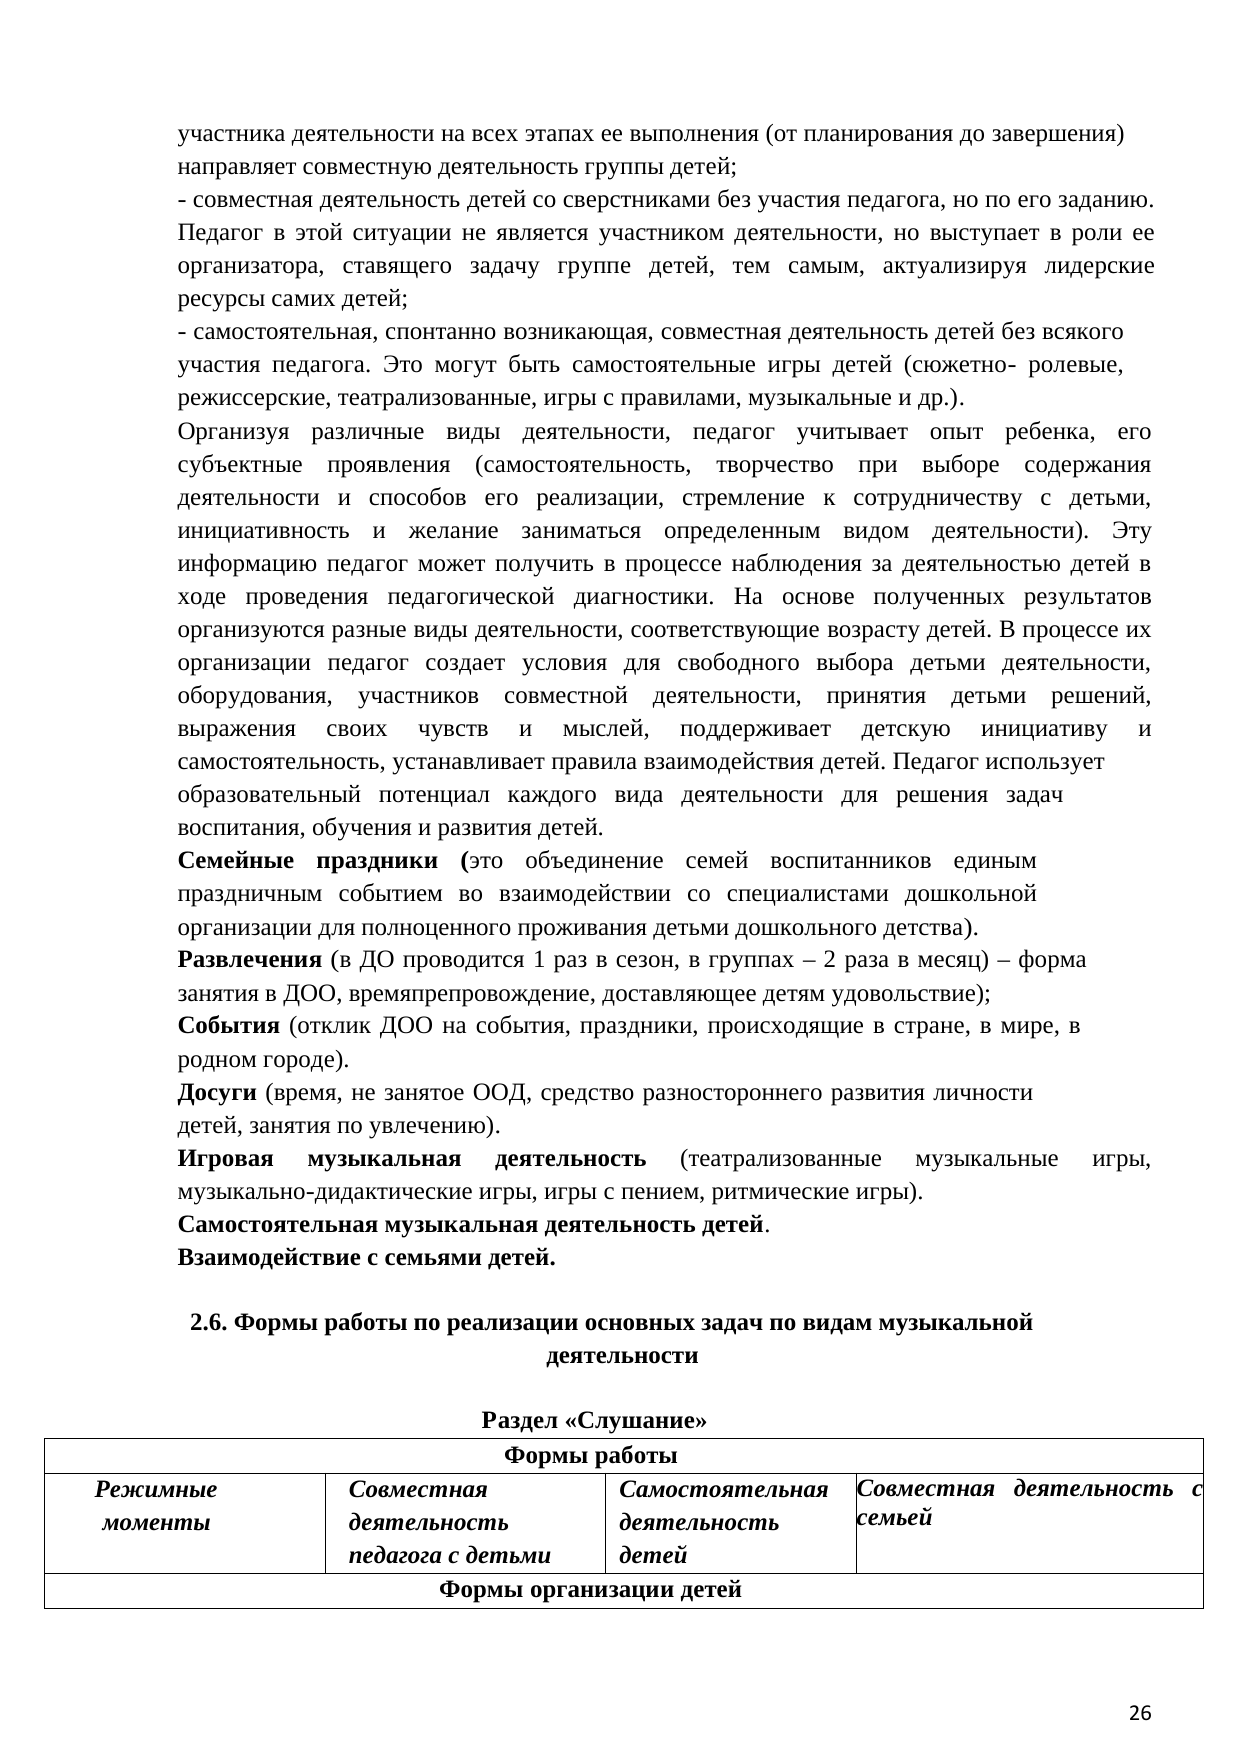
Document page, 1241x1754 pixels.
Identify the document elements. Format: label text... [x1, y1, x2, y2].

table_cell Совместная деятельность педагога с детьми [326, 1474, 605, 1573]
text Игровая музыкальная деятельность (театрализованные музыкальные игры, музыкально-дидактические игры, игры с пением, ритмические игры). [177, 1143, 1152, 1204]
table_cell Совместная деятельность с семьей [857, 1474, 1203, 1573]
text деятельности [177, 1340, 1154, 1369]
text Досуги (время, не занятое ООД, средство разностороннего развития личности детей, занятия по увлечению). [177, 1077, 1033, 1138]
text Семейные праздники (это объединение семей воспитанников единым праздничным событием во взаимодействии со специалистами дошкольной организации для полноценного проживания детьми дошкольного детства). [177, 846, 1037, 940]
text События (отклик ДОО на события, праздники, происходящие в стране, в мире, в родном городе). [177, 1011, 1081, 1072]
text Развлечения (в ДО проводится 1 раз в сезон, в группах – 2 раза в месяц) – форма занятия в ДОО, времяпрепровождение, доставляющее детям удовольствие); [177, 944, 1086, 1006]
table_cell Формы организации детей [45, 1574, 1203, 1607]
text Самостоятельная музыкальная деятельность детей. [177, 1209, 961, 1237]
table_header Формы работы [45, 1439, 1203, 1472]
text Раздел «Слушание» [177, 1405, 1154, 1434]
text Взаимодействие с семьями детей. [177, 1242, 1154, 1271]
text Организуя различные виды деятельности, педагог учитывает опыт ребенка, его субъектные проявления (самостоятельность, творчество при выборе содержания деятельности и способов его реализации, стремление к сотрудничеству с детьми, инициативность и желание заниматься определенным видом деятельности). Эту информацию педагог может получить в процессе наблюдения за деятельностью детей в ходе проведения педагогической диагностики. На основе полученных результатов организуются разные виды деятельности, соответствующие возрасту детей. В процессе их организации педагог создает условия для свободного выбора детьми деятельности, оборудования, участников совместной деятельности, принятия детьми решений, выражения своих чувств и мыслей, поддерживает детскую инициативу и самостоятельность, устанавливает правила взаимодействия детей. Педагог использует [177, 416, 1152, 775]
table_cell Режимные моменты [45, 1474, 325, 1573]
table_cell Самостоятельная деятельность детей [606, 1474, 856, 1573]
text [177, 118, 1124, 180]
text 2.6. Формы работы по реализации основных задач по видам музыкальной [177, 1307, 1154, 1336]
text образовательный потенциал каждого вида деятельности для решения задач воспитания, обучения и развития детей. [177, 779, 1064, 841]
text - совместная деятельность детей со сверстниками без участия педагога, но по его заданию. Педагог в этой ситуации не является участником деятельности, но выступает в роли ее организатора, ставящего задачу группе детей, тем самым, актуализируя лидерские ресурсы самих детей; [177, 184, 1154, 312]
text - самостоятельная, спонтанно возникающая, совместная деятельность детей без всякого участия педагога. Это могут быть самостоятельные игры детей (сюжетно- ролевые, режиссерские, театрализованные, игры с правилами, музыкальные и др.). [177, 316, 1124, 411]
